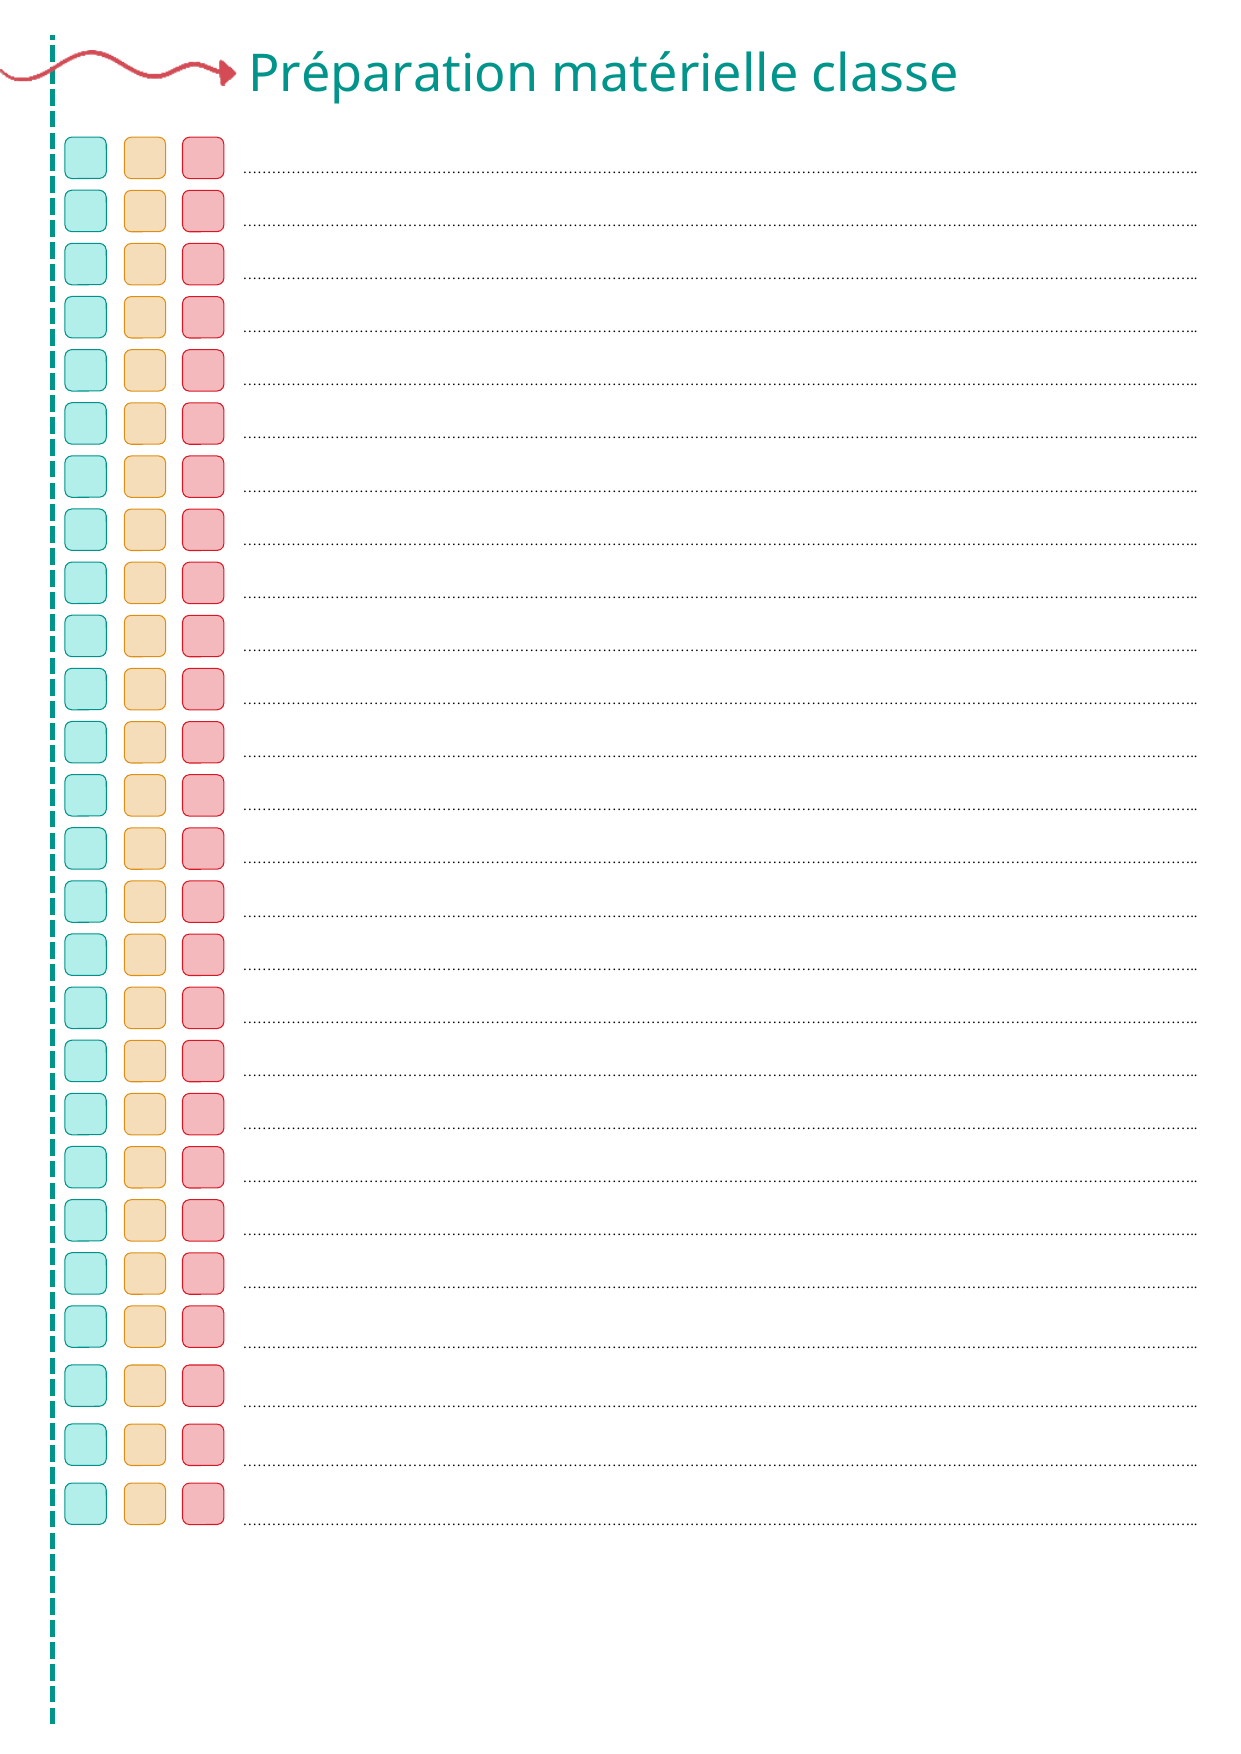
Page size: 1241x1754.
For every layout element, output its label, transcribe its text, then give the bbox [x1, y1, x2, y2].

table_cell …………………………………………………………………………………………………………………………………………………………………………….. [236, 610, 1211, 663]
table_cell [59, 716, 118, 769]
table_cell [118, 1247, 177, 1300]
table_cell [59, 610, 118, 663]
table_cell [177, 822, 236, 875]
table_cell [177, 1359, 236, 1418]
table_cell [59, 503, 118, 556]
table_header [177, 131, 236, 184]
subtitle Préparation matérielle classe [248, 35, 1211, 106]
table_cell [118, 769, 177, 822]
table_cell [177, 556, 236, 609]
table_header [59, 131, 118, 184]
table_cell [177, 928, 236, 981]
table_cell [177, 716, 236, 769]
table_cell …………………………………………………………………………………………………………………………………………………………………………….. [236, 344, 1211, 397]
table_header [118, 131, 177, 184]
table_cell [177, 1141, 236, 1194]
table_cell [177, 238, 236, 291]
table_cell …………………………………………………………………………………………………………………………………………………………………………….. [236, 716, 1211, 769]
table_cell [59, 1247, 118, 1300]
table_cell [118, 1359, 177, 1418]
table_cell [177, 1477, 236, 1536]
table_cell [59, 1418, 118, 1477]
table_cell [177, 185, 236, 238]
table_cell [236, 1359, 1211, 1418]
table_cell [118, 344, 177, 397]
table_cell [118, 1194, 177, 1247]
table_cell [118, 663, 177, 716]
table_cell …………………………………………………………………………………………………………………………………………………………………………….. [236, 1194, 1211, 1247]
table_cell [59, 928, 118, 981]
table_cell [177, 291, 236, 344]
table_cell [177, 875, 236, 928]
table_cell [118, 928, 177, 981]
table_cell [59, 663, 118, 716]
table_cell [177, 1035, 236, 1088]
table_cell [118, 716, 177, 769]
table_cell [59, 822, 118, 875]
table_cell …………………………………………………………………………………………………………………………………………………………………………….. [236, 1300, 1211, 1359]
table_cell [118, 397, 177, 450]
table_cell [59, 450, 118, 503]
table_cell [177, 503, 236, 556]
table_cell …………………………………………………………………………………………………………………………………………………………………………….. [236, 769, 1211, 822]
table_cell [59, 185, 118, 238]
table_cell [59, 1359, 118, 1418]
table_cell [59, 238, 118, 291]
table_cell [177, 1418, 236, 1477]
table_cell [59, 344, 118, 397]
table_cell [236, 238, 1211, 291]
table_cell …………………………………………………………………………………………………………………………………………………………………………….. [236, 397, 1211, 450]
table_cell [177, 1247, 236, 1300]
table_cell [118, 450, 177, 503]
table_cell …………………………………………………………………………………………………………………………………………………………………………….. [236, 1141, 1211, 1194]
table_cell …………………………………………………………………………………………………………………………………………………………………………….. [236, 663, 1211, 716]
table_cell [177, 397, 236, 450]
table_cell [59, 769, 118, 822]
table_cell [118, 822, 177, 875]
table_cell [59, 1300, 118, 1359]
table_cell [118, 1088, 177, 1141]
table_cell …………………………………………………………………………………………………………………………………………………………………………….. [236, 556, 1211, 609]
table_cell …………………………………………………………………………………………………………………………………………………………………………….. [236, 291, 1211, 344]
table_cell [118, 291, 177, 344]
table_cell [59, 397, 118, 450]
table_cell …………………………………………………………………………………………………………………………………………………………………………….. [236, 1088, 1211, 1141]
table_cell [118, 238, 177, 291]
table_cell …………………………………………………………………………………………………………………………………………………………………………….. [236, 822, 1211, 875]
table_cell …………………………………………………………………………………………………………………………………………………………………………….. [236, 503, 1211, 556]
table_cell …………………………………………………………………………………………………………………………………………………………………………….. [236, 928, 1211, 981]
table_cell [118, 503, 177, 556]
table_cell [177, 1088, 236, 1141]
table_cell [59, 875, 118, 928]
table_cell [177, 450, 236, 503]
table_header …………………………………………………………………………………………………………………………………………………………………………….. [236, 131, 1211, 184]
table_cell [118, 1477, 177, 1536]
table_cell [118, 185, 177, 238]
table_cell [118, 1300, 177, 1359]
table_cell [118, 556, 177, 609]
table_cell [118, 1141, 177, 1194]
table_cell [59, 1194, 118, 1247]
table_cell [59, 556, 118, 609]
table_cell [177, 769, 236, 822]
table_cell …………………………………………………………………………………………………………………………………………………………………………….. [236, 981, 1211, 1034]
table_cell [177, 610, 236, 663]
table_cell [177, 344, 236, 397]
table_cell [118, 1418, 177, 1477]
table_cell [236, 185, 1211, 238]
table_cell [59, 1141, 118, 1194]
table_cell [236, 1418, 1211, 1477]
table_cell [118, 981, 177, 1034]
table_cell …………………………………………………………………………………………………………………………………………………………………………….. [236, 1035, 1211, 1088]
table_cell …………………………………………………………………………………………………………………………………………………………………………….. [236, 1247, 1211, 1300]
table_cell [59, 981, 118, 1034]
table_cell [118, 1035, 177, 1088]
table_cell [177, 1194, 236, 1247]
table_cell [118, 875, 177, 928]
picture [0, 50, 237, 86]
table_cell [177, 1300, 236, 1359]
table_cell [177, 663, 236, 716]
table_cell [236, 1477, 1211, 1536]
table_cell [59, 1035, 118, 1088]
table_cell …………………………………………………………………………………………………………………………………………………………………………….. [236, 875, 1211, 928]
table_cell [177, 981, 236, 1034]
table_cell …………………………………………………………………………………………………………………………………………………………………………….. [236, 450, 1211, 503]
table_cell [59, 291, 118, 344]
table_cell [59, 1088, 118, 1141]
table_cell [118, 610, 177, 663]
table_cell [59, 1477, 118, 1536]
